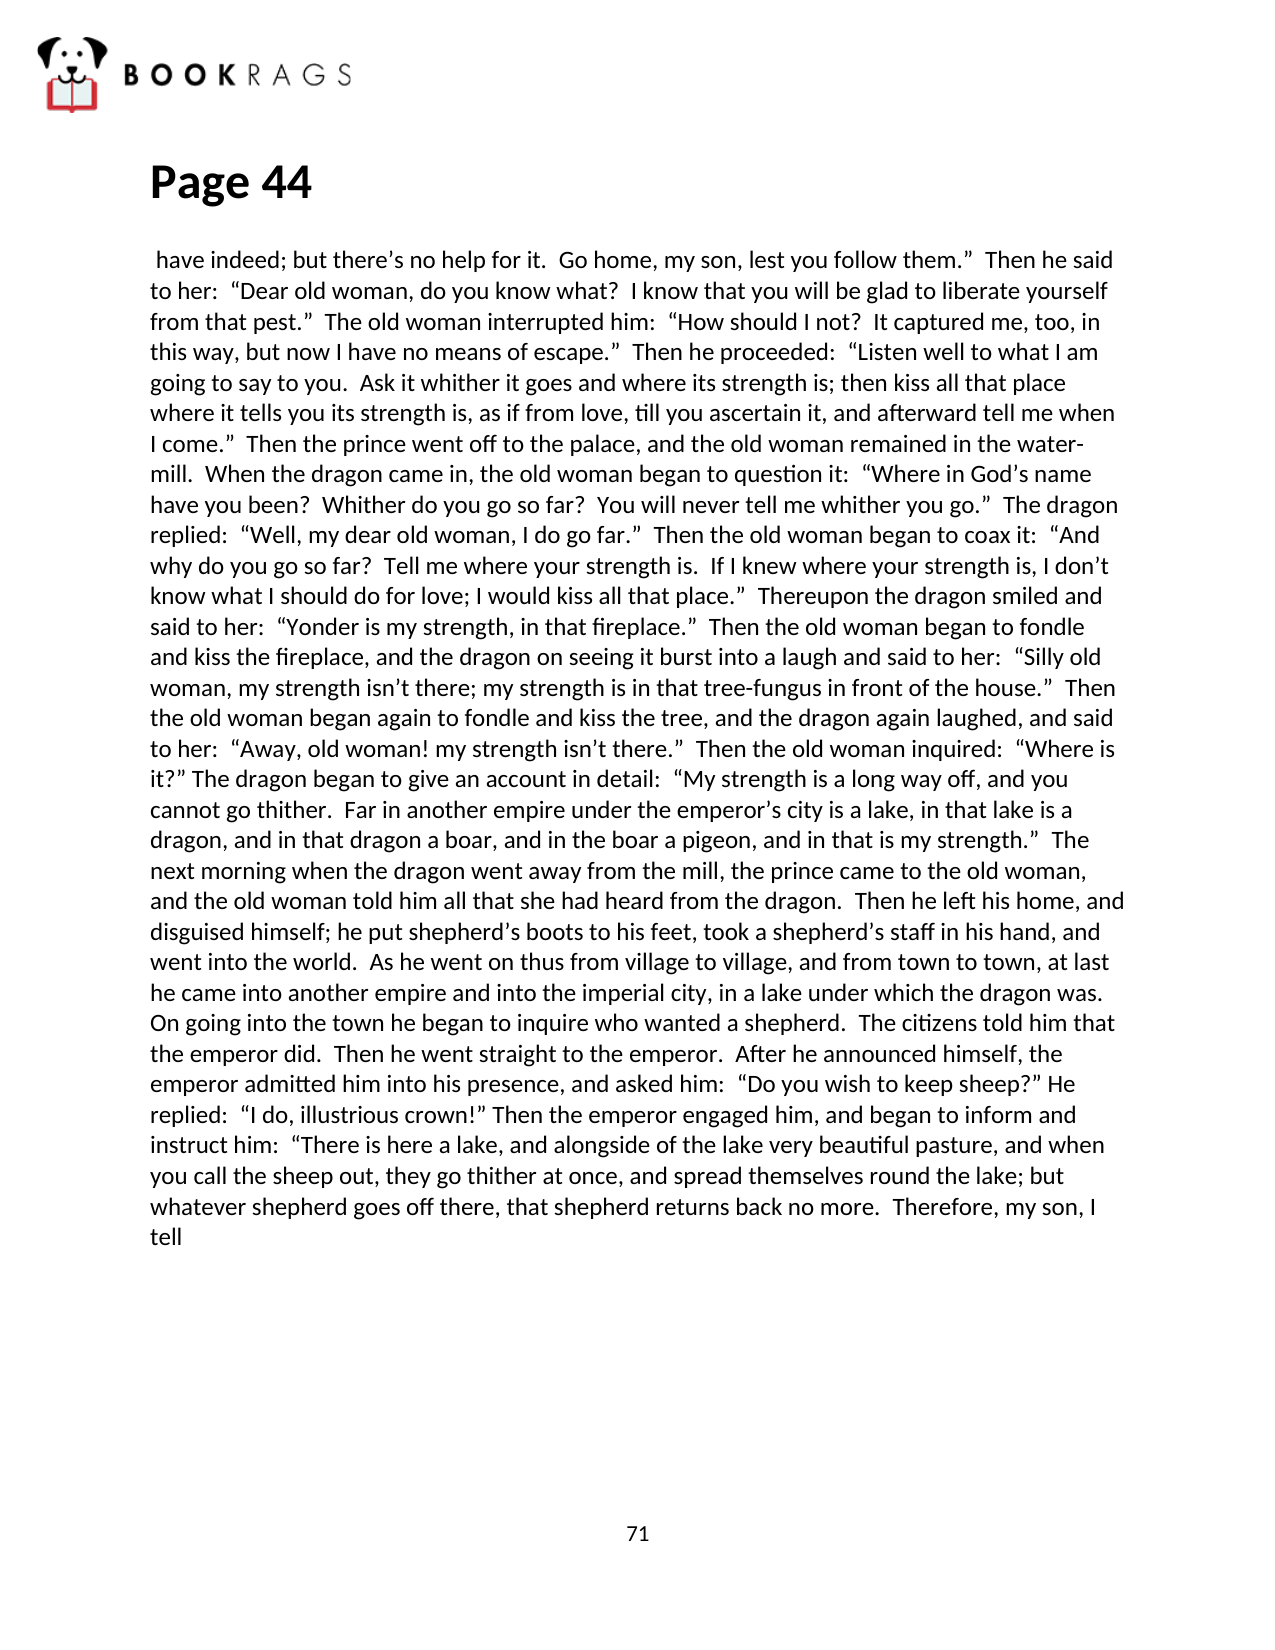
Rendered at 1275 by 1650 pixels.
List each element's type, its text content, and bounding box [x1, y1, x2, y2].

text Page 44 [150, 150, 1125, 211]
text have indeed; but there’s no help for it. Go home, my son, lest you follow them.” Then he said to her: “Dear old woman, do you know what? I know that you will be glad to liberate yourself from that pest.” The old woman interrupted him: “How should I not? It captured me, too, in this way, but now I have no means of escape.” Then he proceeded: “Listen well to what I am going to say to you. Ask it whither it goes and where its strength is; then kiss all that place where it tells you its strength is, as if from love, till you ascertain it, and afterward tell me when I come.” Then the prince went off to the palace, and the old woman remained in the water-mill. When the dragon came in, the old woman began to question it: “Where in God’s name have you been? Whither do you go so far? You will never tell me whither you go.” The dragon replied: “Well, my dear old woman, I do go far.” Then the old woman began to coax it: “And why do you go so far? Tell me where your strength is. If I knew where your strength is, I don’t know what I should do for love; I would kiss all that place.” Thereupon the dragon smiled and said to her: “Yonder is my strength, in that fireplace.” Then the old woman began to fondle and kiss the fireplace, and the dragon on seeing it burst into a laugh and said to her: “Silly old woman, my strength isn’t there; my strength is in that tree-fungus in front of the house.” Then the old woman began again to fondle and kiss the tree, and the dragon again laughed, and said to her: “Away, old woman! my strength isn’t there.” Then the old woman inquired: “Where is it?” The dragon began to give an account in detail: “My strength is a long way off, and you cannot go thither. Far in another empire under the emperor’s city is a lake, in that lake is a dragon, and in that dragon a boar, and in the boar a pigeon, and in that is my strength.” The next morning when the dragon went away from the mill, the prince came to the old woman, and the old woman told him all that she had heard from the dragon. Then he left his home, and disguised himself; he put shepherd’s boots to his feet, took a shepherd’s staff in his hand, and went into the world. As he went on thus from village to village, and from town to town, at last he came into another empire and into the imperial city, in a lake under which the dragon was. On going into the town he began to inquire who wanted a shepherd. The citizens told him that the emperor did. Then he went straight to the emperor. After he announced himself, the emperor admitted him into his presence, and asked him: “Do you wish to keep sheep?” He replied: “I do, illustrious crown!” Then the emperor engaged him, and began to inform and instruct him: “There is here a lake, and alongside of the lake very beautiful pasture, and when you call the sheep out, they go thither at once, and spread themselves round the lake; but whatever shepherd goes off there, that shepherd returns back no more. Therefore, my son, I tell [150, 244, 1125, 1252]
picture [37, 37, 351, 113]
